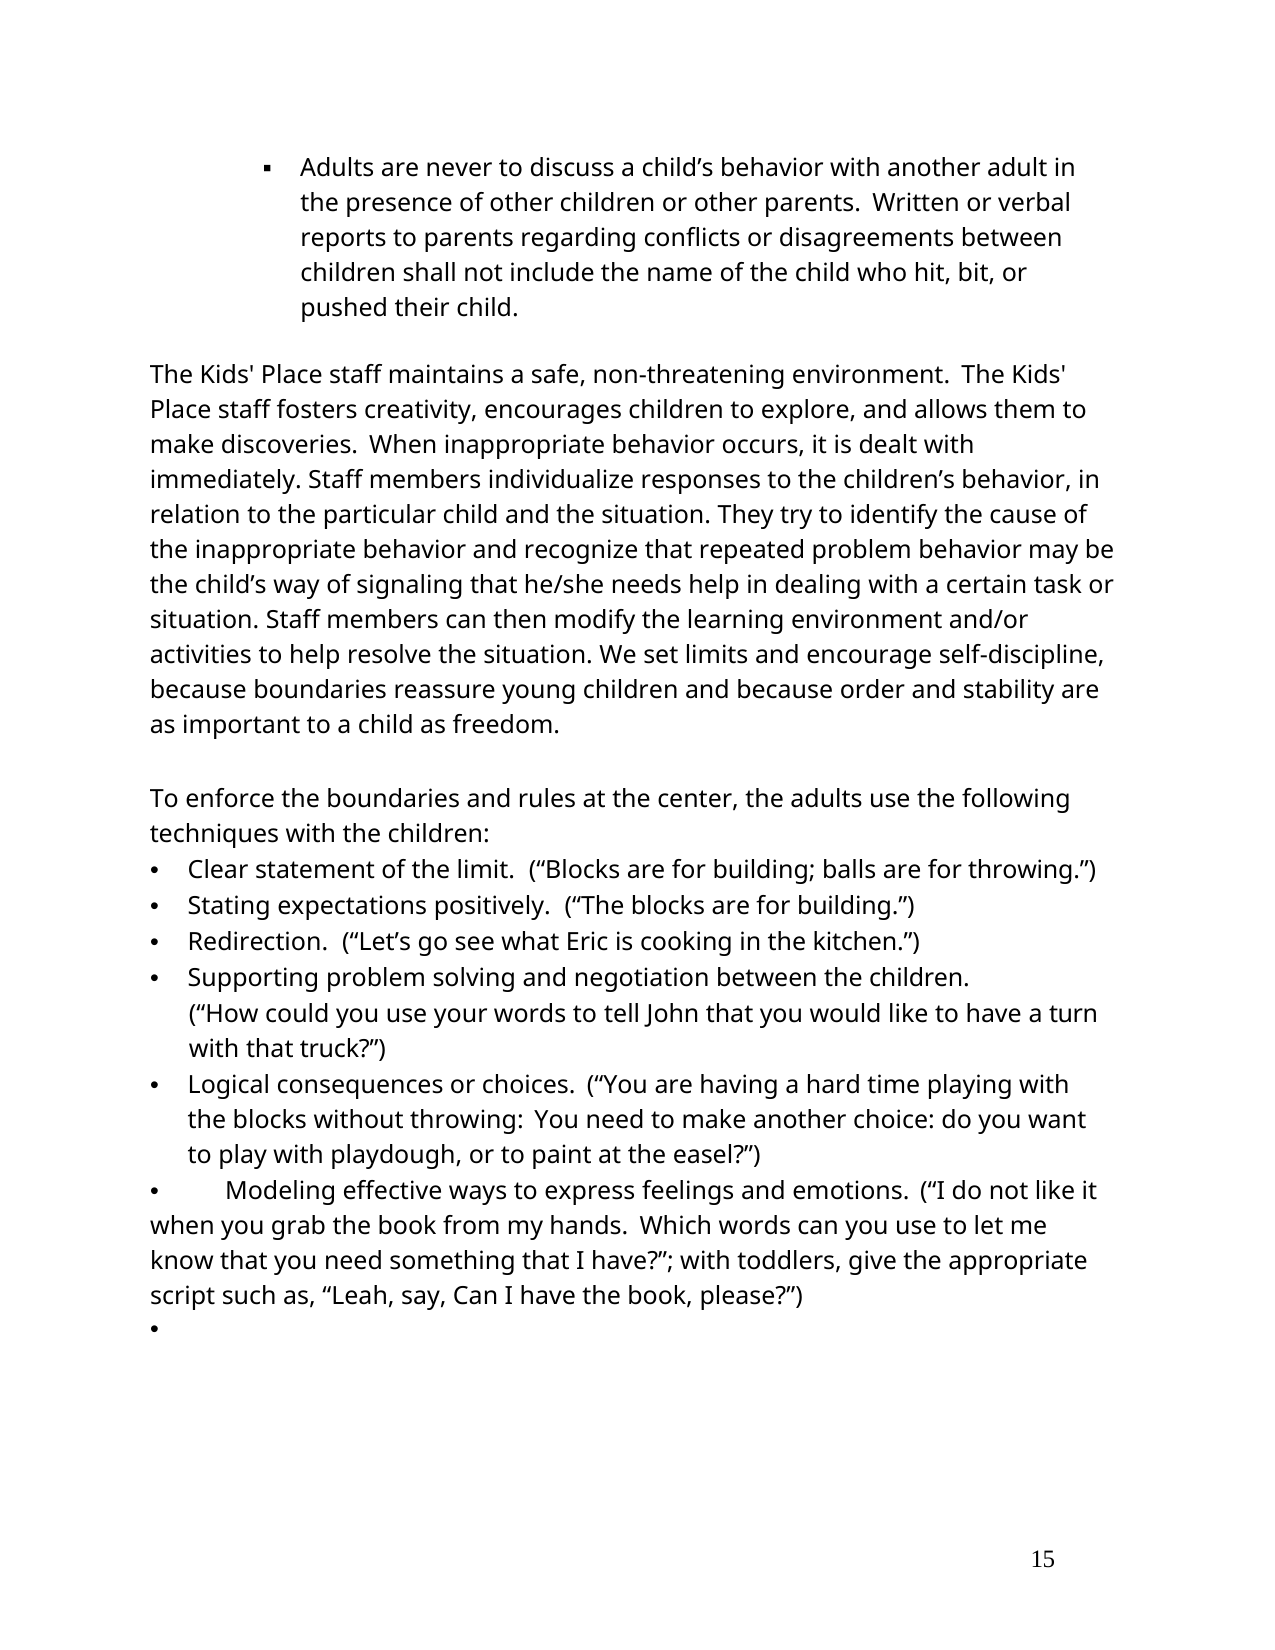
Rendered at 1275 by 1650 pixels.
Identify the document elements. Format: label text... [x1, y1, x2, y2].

text with that truck?”) [189, 1031, 1146, 1064]
list Supporting problem solving and negotiation between the children. [150, 959, 1146, 994]
list Adults are never to discuss a child’s behavior with another adult in the presence of other children or other parents. Written or verbal reports to parents regarding conflicts or disagreements between children shall not include the name of the child who hit, bit, or pushed their child. [263, 150, 1117, 324]
list Logical consequences or choices. (“You are having a hard time playing with the blocks without throwing: You need to make another choice: do you want to play with playdough, or to paint at the easel?”) [150, 1066, 1109, 1170]
list Clear statement of the limit. (“Blocks are for building; balls are for throwing.”) [150, 851, 1146, 886]
list Modeling effective ways to express feelings and emotions. (“I do not like it when you grab the book from my hands. Which words can you use to let me know that you need something that I have?”; with toddlers, give the appropriate script such as, “Leah, say, Can I have the book, please?”) [150, 1172, 1109, 1312]
text The Kids' Place staff maintains a safe, non-threatening environment. The Kids' Place staff fosters creativity, encourages children to explore, and allows them to make discoveries. When inappropriate behavior occurs, it is dealt with immediately. Staff members individualize responses to the children’s behavior, in relation to the particular child and the situation. They try to identify the cause of the inappropriate behavior and recognize that repeated problem behavior may be the child’s way of signaling that he/she needs help in dealing with a certain task or situation. Staff members can then modify the learning environment and/or activities to help resolve the situation. We set limits and encourage self-discipline, because boundaries reassure young children and because order and stability are as important to a child as freedom. [149, 357, 1115, 741]
text (“How could you use your words to tell John that you would like to have a turn [189, 995, 1146, 1029]
list Redirection. (“Let’s go see what Eric is cooking in the kitchen.”) [150, 923, 1146, 957]
text To enforce the boundaries and rules at the center, the adults use the following techniques with the children: [149, 781, 1121, 850]
list Stating expectations positively. (“The blocks are for building.”) [150, 887, 1146, 921]
